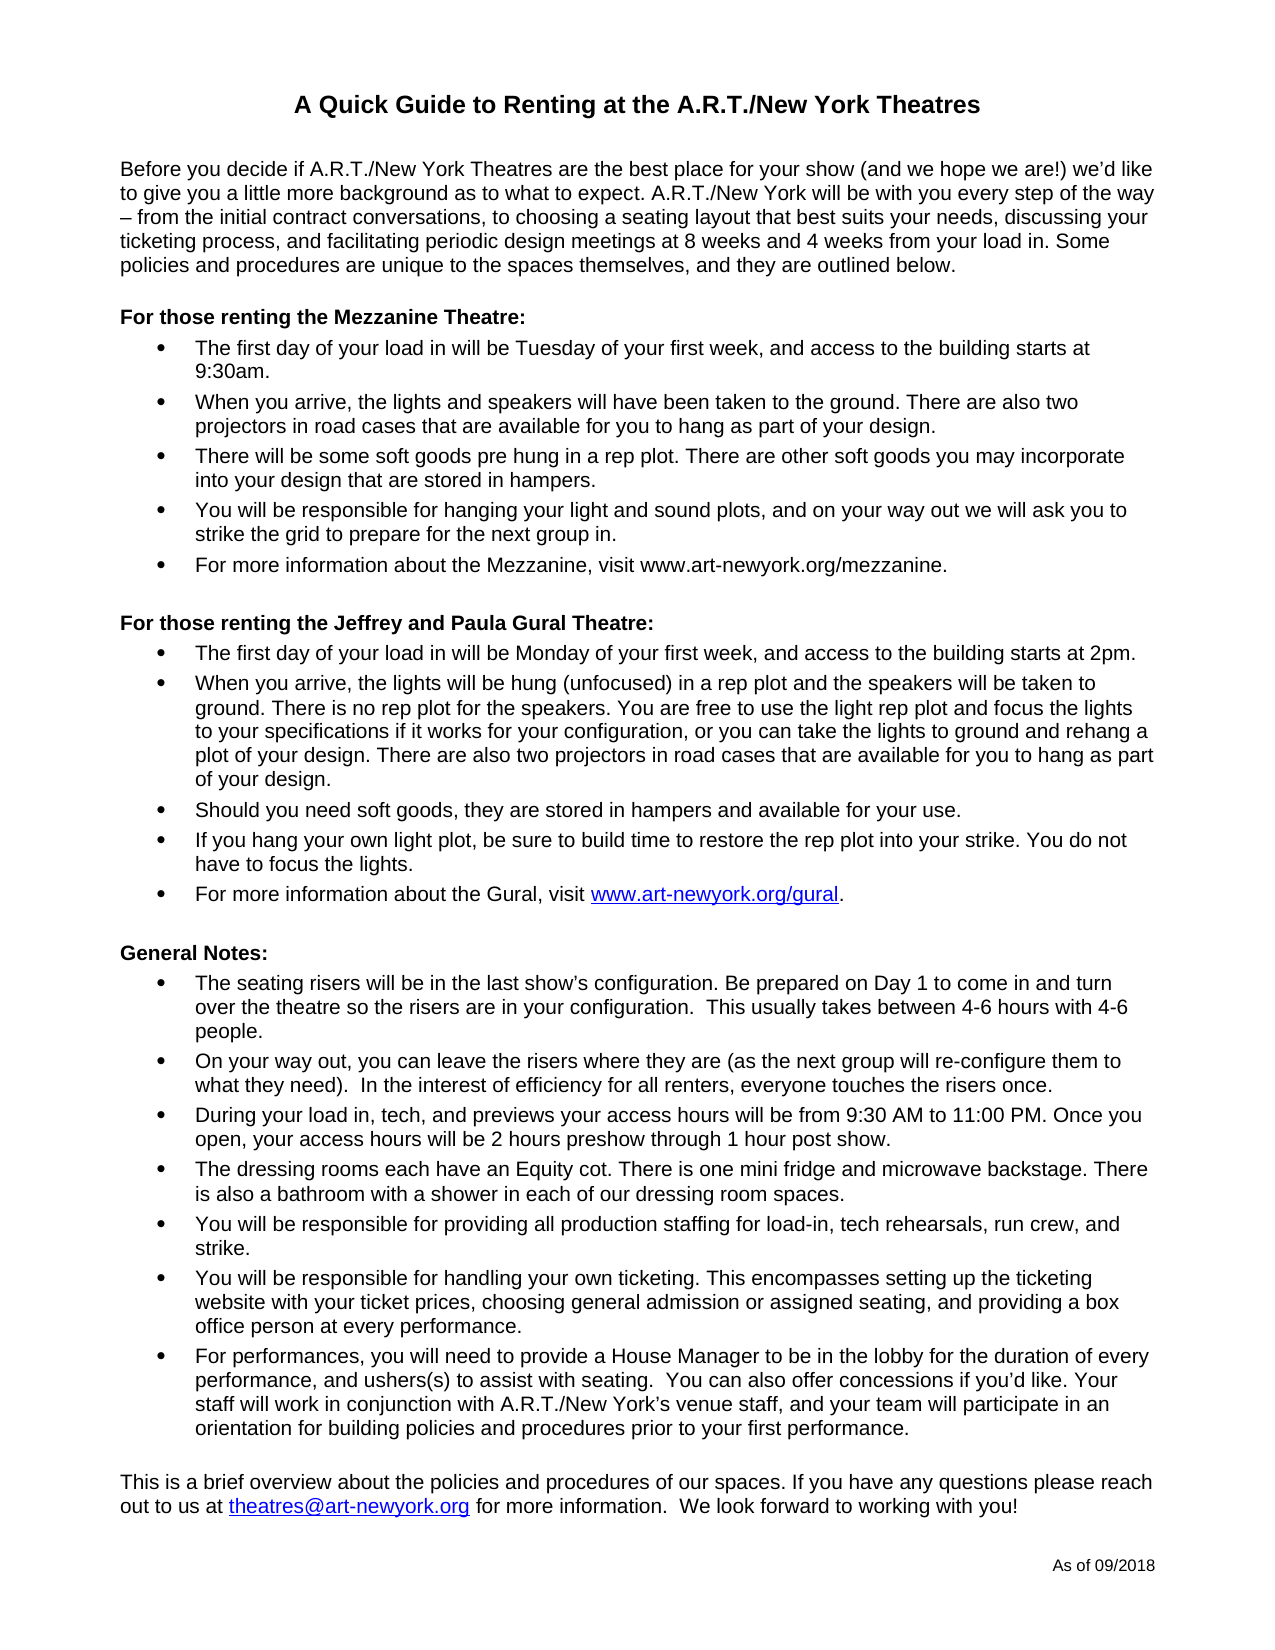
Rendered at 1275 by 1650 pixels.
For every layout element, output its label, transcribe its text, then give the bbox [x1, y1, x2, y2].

list Should you need soft goods, they are stored in hampers and available for your use. [157, 797, 1155, 821]
list If you hang your own light plot, be sure to build time to restore the rep plot into your strike. You do not have to focus the lights. [157, 828, 1155, 876]
list When you arrive, the lights will be hung (unfocused) in a rep plot and the speakers will be taken to ground. There is no rep plot for the speakers. You are free to use the light rep plot and focus the lights to your specifications if it works for your configuration, or you can take the lights to ground and rehang a plot of your design. There are also two projectors in road cases that are available for you to hang as part of your design. [157, 671, 1155, 791]
list You will be responsible for handling your own ticketing. This encompasses setting up the ticketing website with your ticket prices, choosing general admission or assigned seating, and providing a box office person at every performance. [157, 1266, 1155, 1338]
list For more information about the Gural, visit www.art-newyork.org/gural. [157, 882, 1155, 906]
text A Quick Guide to Renting at the A.R.T./New York Theatres [120, 90, 1155, 119]
text For those renting the Mezzanine Theatre: [120, 305, 1155, 329]
list The seating risers will be in the last show’s configuration. Be prepared on Day 1 to come in and turn over the theatre so the risers are in your configuration. This usually takes between 4-6 hours with 4-6 people. [157, 971, 1155, 1042]
list During your load in, tech, and previews your access hours will be from 9:30 AM to 11:00 PM. Once you open, your access hours will be 2 hours preshow through 1 hour post show. [157, 1103, 1155, 1151]
list There will be some soft goods pre hung in a rep plot. There are other soft goods you may incorporate into your design that are stored in hampers. [157, 444, 1155, 492]
list You will be responsible for hanging your light and sound plots, and on your way out we will ask you to strike the grid to prepare for the next group in. [157, 498, 1155, 546]
text For those renting the Jeffrey and Paula Gural Theatre: [120, 611, 1155, 635]
text General Notes: [120, 940, 1155, 964]
text This is a brief overview about the policies and procedures of our spaces. If you have any questions please reach out to us at theatres@art-newyork.org for more information. We look forward to working with you! [120, 1470, 1155, 1518]
list You will be responsible for providing all production staffing for load-in, tech rehearsals, run crew, and strike. [157, 1212, 1155, 1259]
list When you arrive, the lights and speakers will have been taken to the ground. There are also two projectors in road cases that are available for you to hang as part of your design. [157, 389, 1155, 438]
list On your way out, you can leave the risers where they are (as the next group will re-configure them to what they need). In the interest of efficiency for all renters, everyone touches the risers once. [157, 1049, 1155, 1097]
list For performances, you will need to provide a House Manager to be in the lobby for the duration of every performance, and ushers(s) to assist with seating. You can also offer concessions if you’d like. Your staff will work in conjunction with A.R.T./New York’s venue staff, and your team will participate in an orientation for building policies and procedures prior to your first performance. [157, 1344, 1155, 1440]
list For more information about the Mezzanine, visit www.art-newyork.org/mezzanine. [157, 552, 1155, 576]
list The first day of your load in will be Tuesday of your first week, and access to the building starts at 9:30am. [157, 335, 1155, 383]
list The first day of your load in will be Monday of your first week, and access to the building starts at 2pm. [157, 641, 1155, 665]
text Before you decide if A.R.T./New York Theatres are the best place for your show (and we hope we are!) we’d like to give you a little more background as to what to expect. A.R.T./New York will be with you every step of the way – from the initial contract conversations, to choosing a seating layout that best suits your needs, discussing your ticketing process, and facilitating periodic design meetings at 8 weeks and 4 weeks from your load in. Some policies and procedures are unique to the spaces themselves, and they are outlined below. [120, 157, 1155, 277]
list The dressing rooms each have an Equity cot. There is one mini fridge and microwave backstage. There is also a bathroom with a shower in each of our dressing room spaces. [157, 1157, 1155, 1205]
